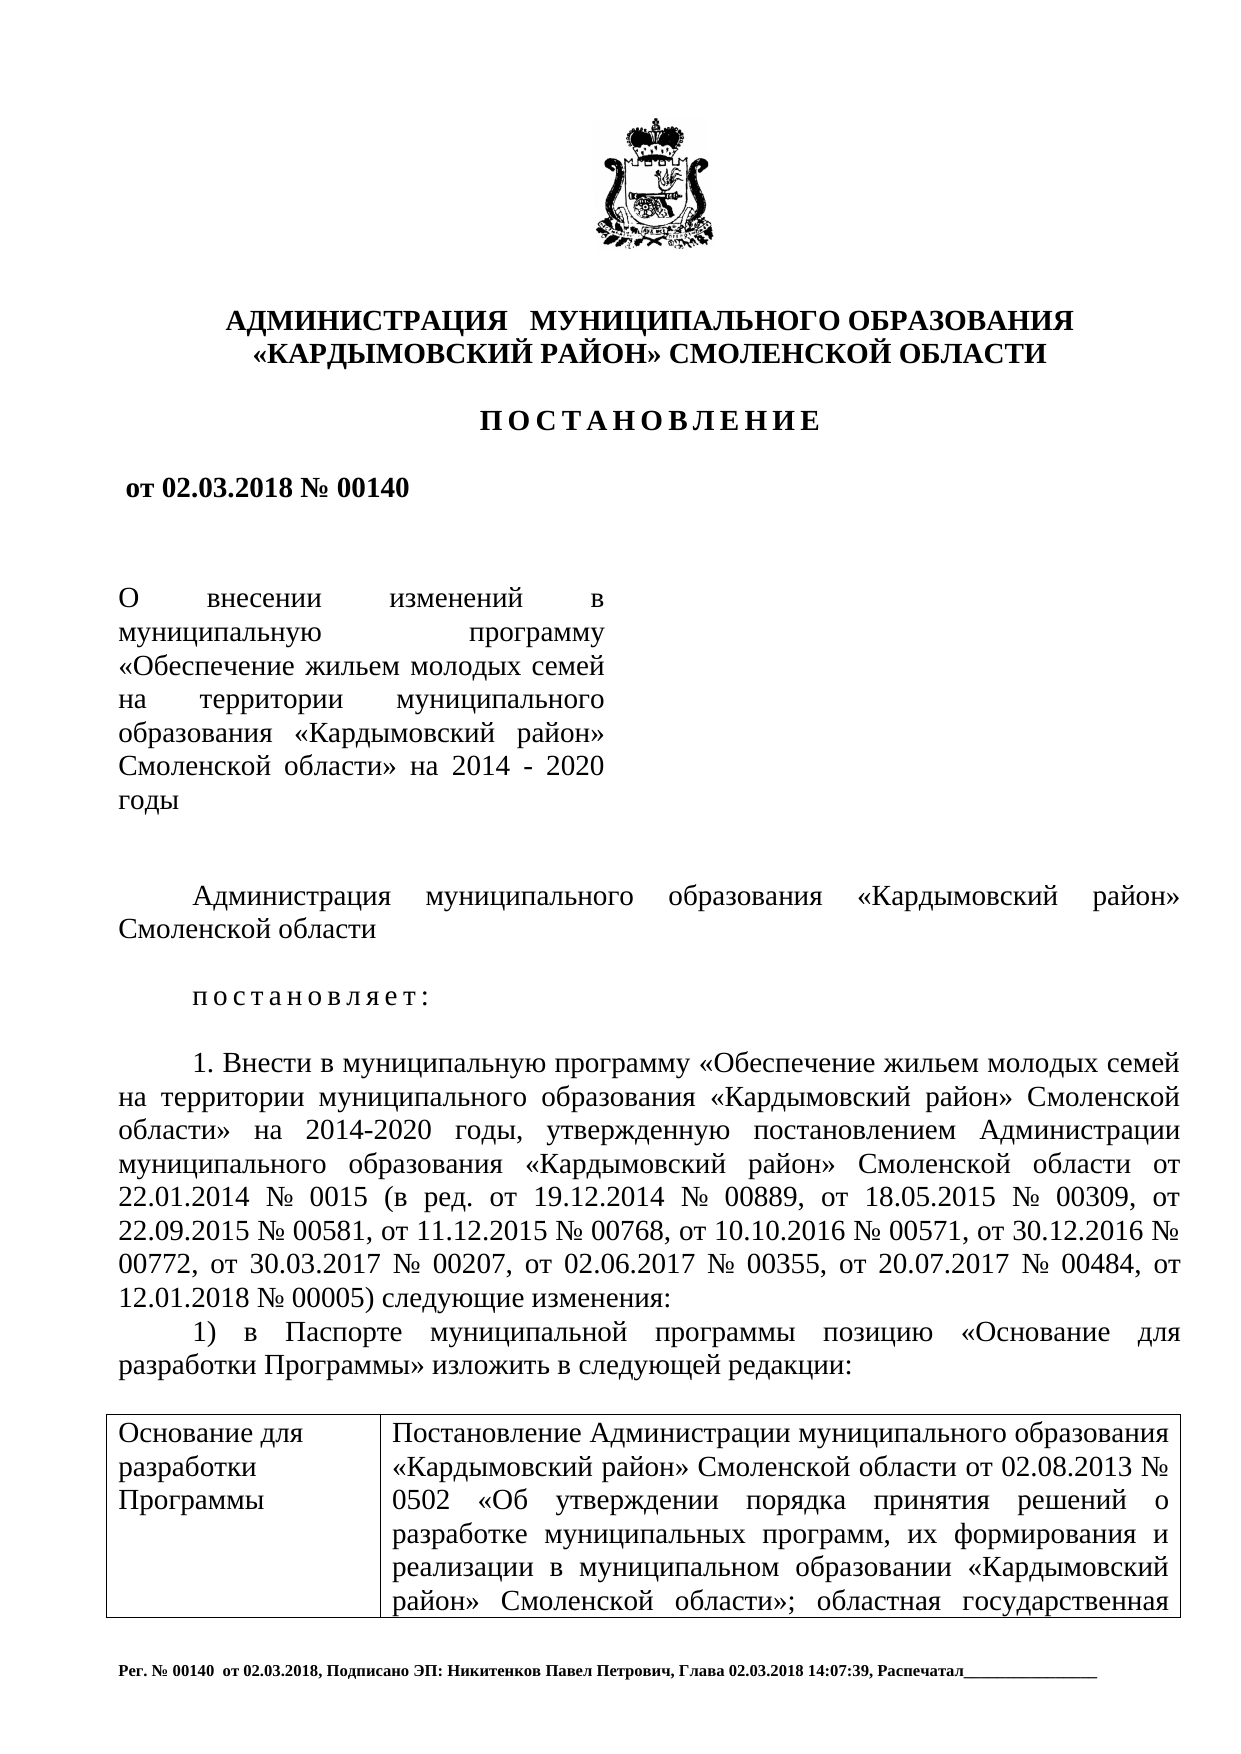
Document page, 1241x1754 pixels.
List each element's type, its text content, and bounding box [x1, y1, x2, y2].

subtitle АДМИНИСТРАЦИЯ МУНИЦИПАЛЬНОГО ОБРАЗОВАНИЯ [118, 303, 1181, 336]
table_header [107, 1415, 380, 1617]
picture [591, 116, 714, 253]
text от 02.03.2018 № 00140 [118, 470, 1181, 504]
text 1. Внести в муниципальную программу «Обеспечение жильем молодых семей на территории муниципального образования «Кардымовский район» Смоленской области» на 2014-2020 годы, утвержденную постановлением Администрации муниципального образования «Кардымовский район» Смоленской области от 22.01.2014 № 0015 (в ред. от 19.12.2014 № 00889, от 18.05.2015 № 00309, от 22.09.2015 № 00581, от 11.12.2015 № 00768, от 10.10.2016 № 00571, от 30.12.2016 № 00772, от 30.03.2017 № 00207, от 02.06.2017 № 00355, от 20.07.2017 № 00484, от 12.01.2018 № 00005) следующие изменения: [118, 1045, 1181, 1314]
text Администрация муниципального образования «Кардымовский район» Смоленской области [118, 878, 1181, 945]
text О внесении изменений в муниципальную программу «Обеспечение жильем молодых семей на территории муниципального образования «Кардымовский район» Смоленской области» на 2014 - 2020 годы [118, 581, 605, 815]
text 1) в Паспорте муниципальной программы позицию «Основание для разработки Программы» изложить в следующей редакции: [118, 1314, 1181, 1381]
text «КАРДЫМОВСКИЙ РАЙОН» СМОЛЕНСКОЙ ОБЛАСТИ [118, 336, 1181, 370]
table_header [381, 1415, 1180, 1617]
subtitle ПОСТАНОВЛЕНИЕ [118, 403, 1181, 437]
text постановляет: [118, 978, 1181, 1012]
